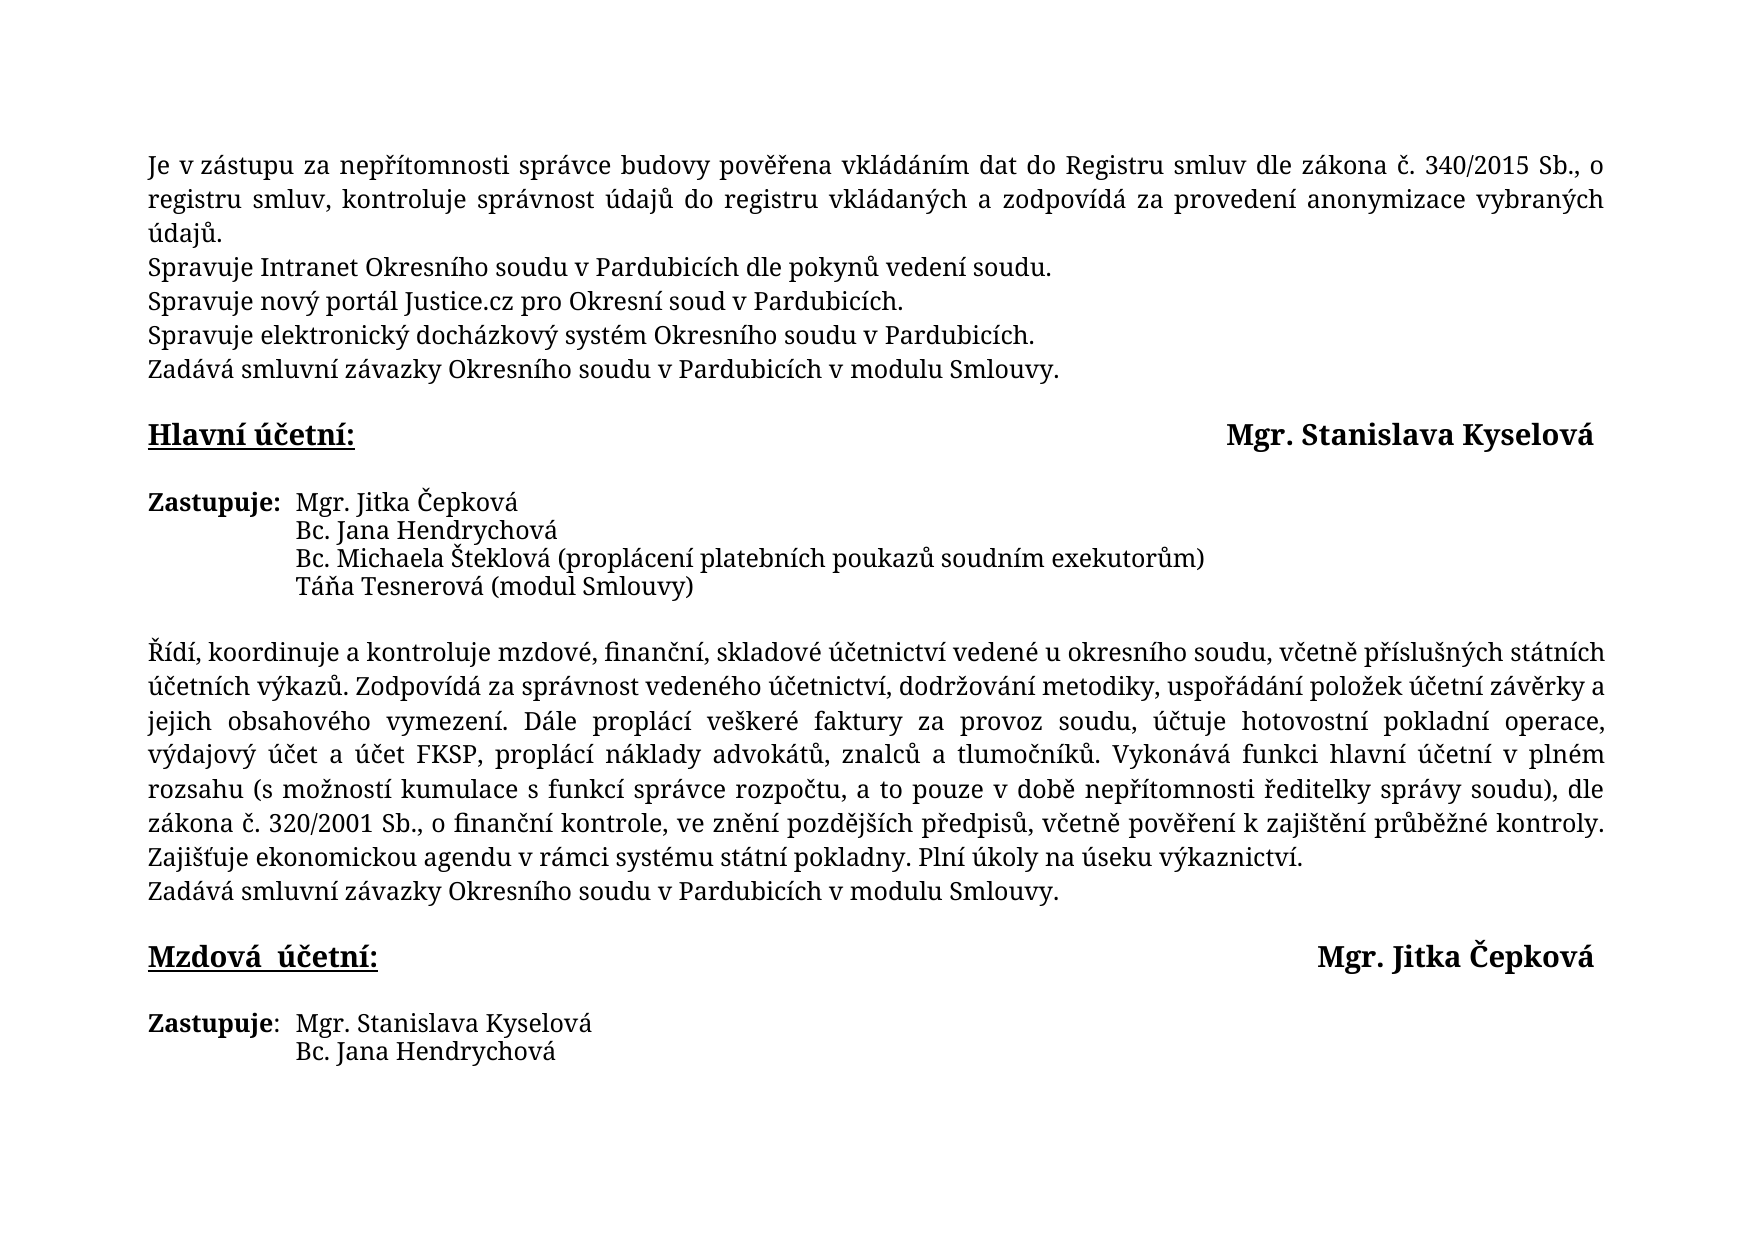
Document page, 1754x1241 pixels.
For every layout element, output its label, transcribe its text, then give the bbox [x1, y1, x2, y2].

text Zadává smluvní závazky Okresního soudu v Pardubicích v modulu Smlouvy. [148, 352, 1606, 386]
text Zastupuje: Mgr. Jitka Čepková [148, 489, 1606, 517]
text Spravuje Intranet Okresního soudu v Pardubicích dle pokynů vedení soudu. [148, 250, 1606, 284]
text Bc. Jana Hendrychová [148, 1038, 1606, 1066]
text Spravuje nový portál Justice.cz pro Okresní soud v Pardubicích. [148, 284, 1606, 318]
text Bc. Michaela Šteklová (proplácení platebních poukazů soudním exekutorům) [148, 545, 1606, 573]
subtitle Hlavní účetní: Mgr. Stanislava Kyselová [148, 415, 1606, 454]
text Zadává smluvní závazky Okresního soudu v Pardubicích v modulu Smlouvy. [148, 873, 1606, 907]
text Řídí, koordinuje a kontroluje mzdové, finanční, skladové účetnictví vedené u okresního soudu, včetně příslušných státních účetních výkazů. Zodpovídá za správnost vedeného účetnictví, dodržování metodiky, uspořádání položek účetní závěrky a jejich obsahového vymezení. Dále proplácí veškeré faktury za provoz soudu, účtuje hotovostní pokladní operace, výdajový účet a účet FKSP, proplácí náklady advokátů, znalců a tlumočníků. Vykonává funkci hlavní účetní v plném rozsahu (s možností kumulace s funkcí správce rozpočtu, a to pouze v době nepřítomnosti ředitelky správy soudu), dle zákona č. 320/2001 Sb., o finanční kontrole, ve znění pozdějších předpisů, včetně pověření k zajištění průběžné kontroly. Zajišťuje ekonomickou agendu v rámci systému státní pokladny. Plní úkoly na úseku výkaznictví. [148, 635, 1606, 873]
text Bc. Jana Hendrychová [148, 517, 1606, 545]
text Táňa Tesnerová (modul Smlouvy) [148, 573, 1606, 601]
text Zastupuje: Mgr. Stanislava Kyselová [148, 1010, 1606, 1038]
subtitle Mzdová účetní: Mgr. Jitka Čepková [148, 936, 1606, 976]
text Spravuje elektronický docházkový systém Okresního soudu v Pardubicích. [148, 318, 1606, 352]
text Je v zástupu za nepřítomnosti správce budovy pověřena vkládáním dat do Registru smluv dle zákona č. 340/2015 Sb., o registru smluv, kontroluje správnost údajů do registru vkládaných a zodpovídá za provedení anonymizace vybraných údajů. [148, 148, 1606, 250]
